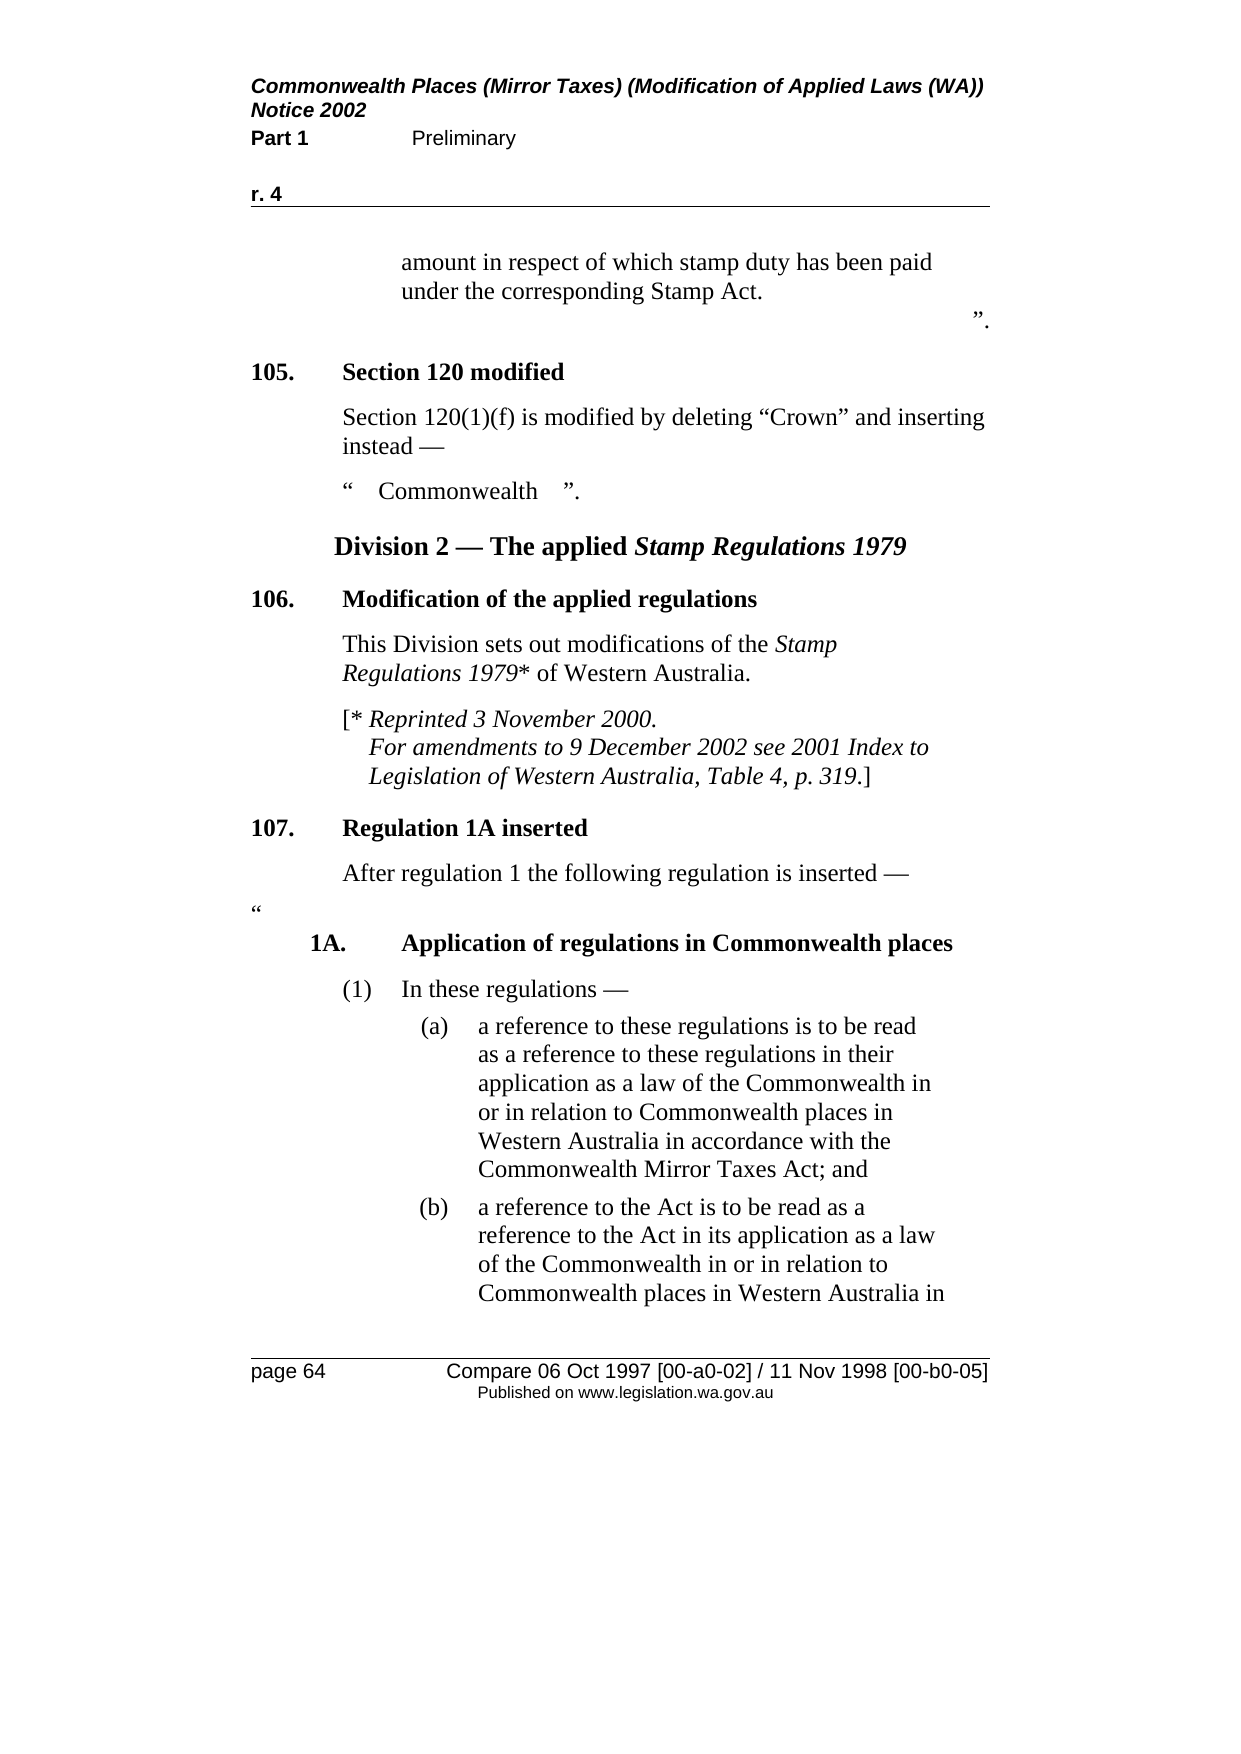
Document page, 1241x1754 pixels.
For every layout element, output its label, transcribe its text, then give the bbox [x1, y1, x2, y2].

text After regulation 1 the following regulation is inserted — [251, 858, 990, 887]
text (a) a reference to these regulations is to be read as a reference to these regulations in their application as a law of the Commonwealth in or in relation to Commonwealth places in Western Australia in accordance with the Commonwealth Mirror Taxes Act; and [389, 1011, 960, 1183]
subtitle Division 2 — The applied Stamp Regulations 1979 [251, 530, 990, 561]
subtitle 106. Modification of the applied regulations [251, 584, 990, 613]
text “ [251, 899, 990, 928]
text [* Reprinted 3 November 2000. [251, 704, 990, 732]
text Section 120(1)(f) is modified by deleting “Crown” and inserting instead — [251, 402, 990, 459]
text (1) In these regulations — [312, 974, 960, 1002]
subtitle 105. Section 120 modified [251, 357, 990, 385]
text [312, 247, 960, 305]
text This Division sets out modifications of the Stamp Regulations 1979* of Western Australia. [251, 629, 990, 687]
subtitle 1A. Application of regulations in Commonwealth places [309, 928, 960, 957]
text For amendments to 9 December 2002 see 2001 Index to Legislation of Western Australia, Table 4, p. 319.] [251, 732, 990, 790]
subtitle 107. Regulation 1A inserted [251, 813, 990, 842]
text ”. [251, 305, 990, 334]
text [389, 1192, 960, 1307]
text “ Commonwealth ”. [251, 476, 990, 505]
